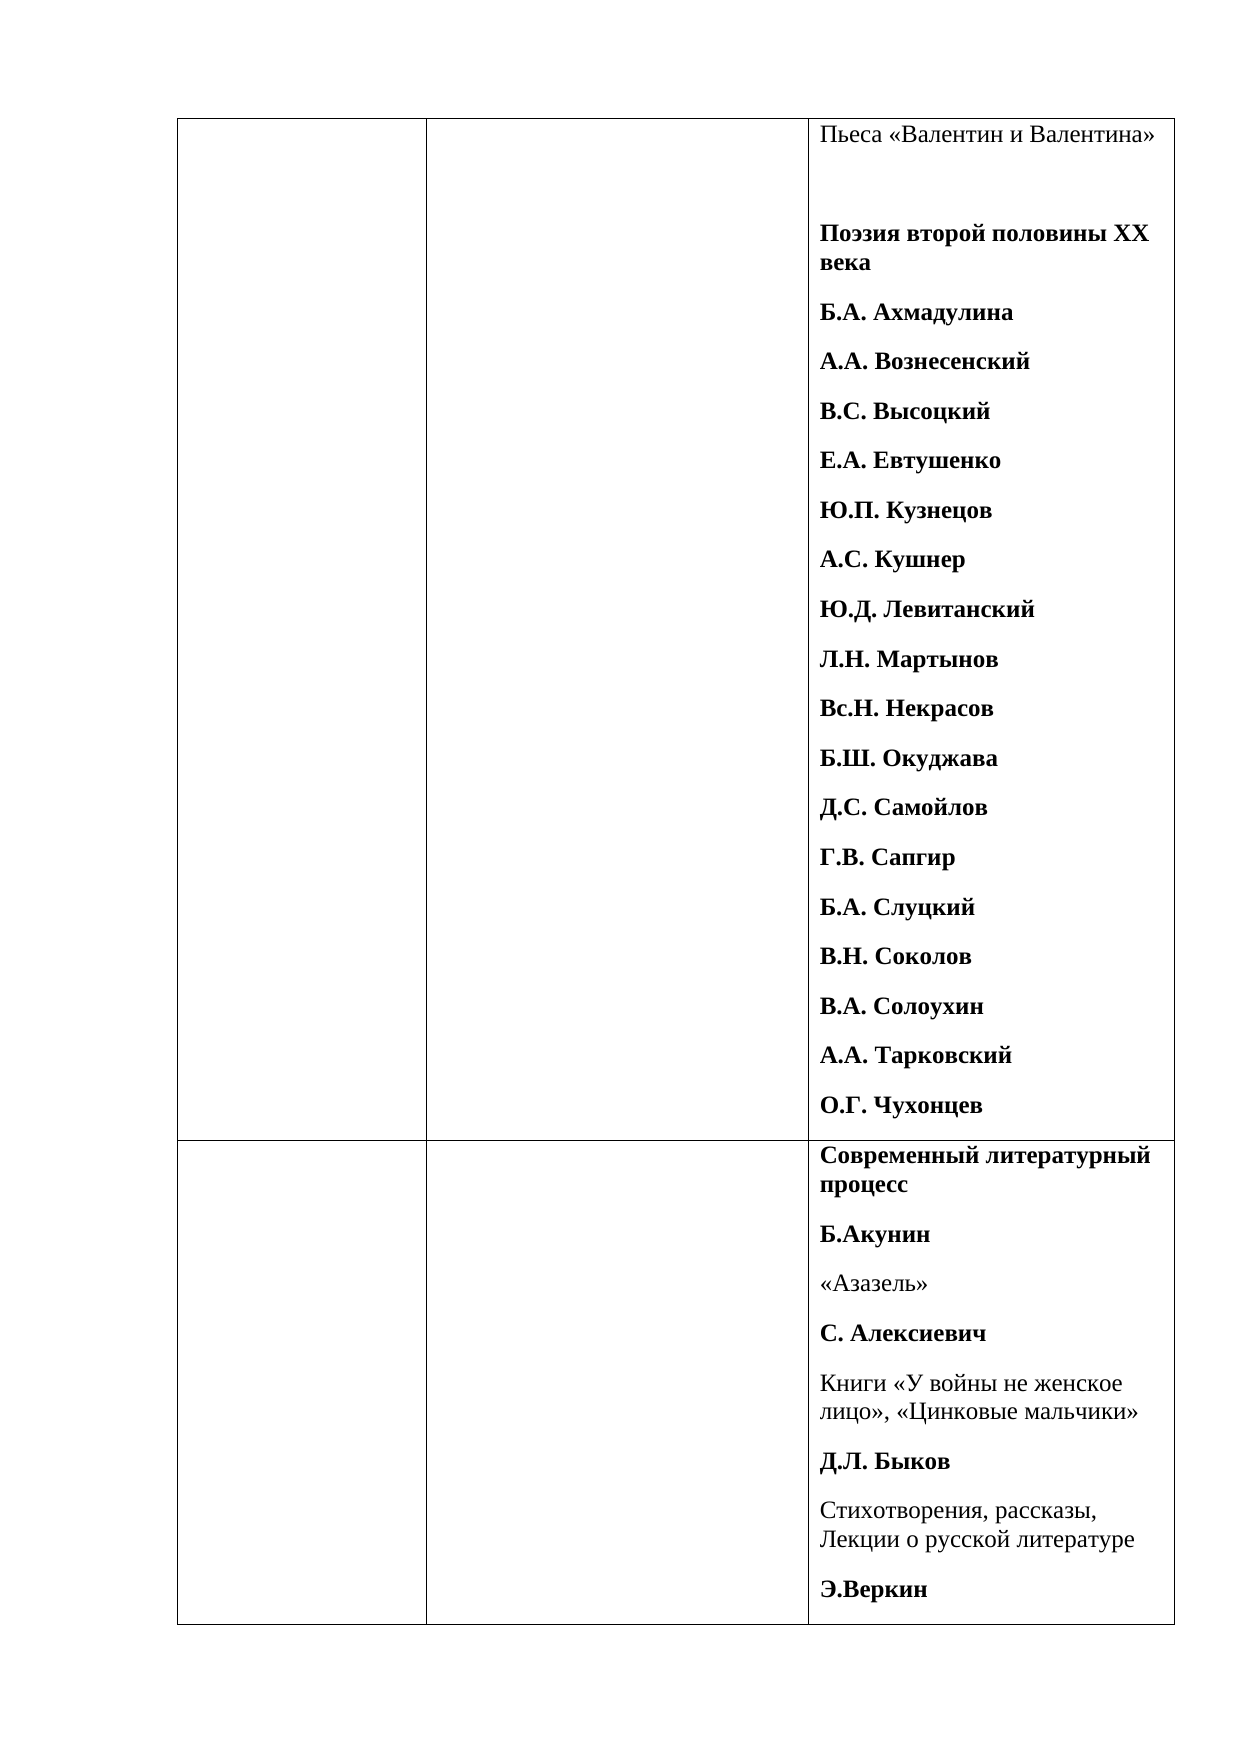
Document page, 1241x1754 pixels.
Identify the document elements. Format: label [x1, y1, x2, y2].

table_cell [427, 1141, 808, 1623]
table_cell [809, 1141, 1174, 1623]
table_cell [178, 1141, 426, 1623]
table_cell [427, 119, 808, 1139]
